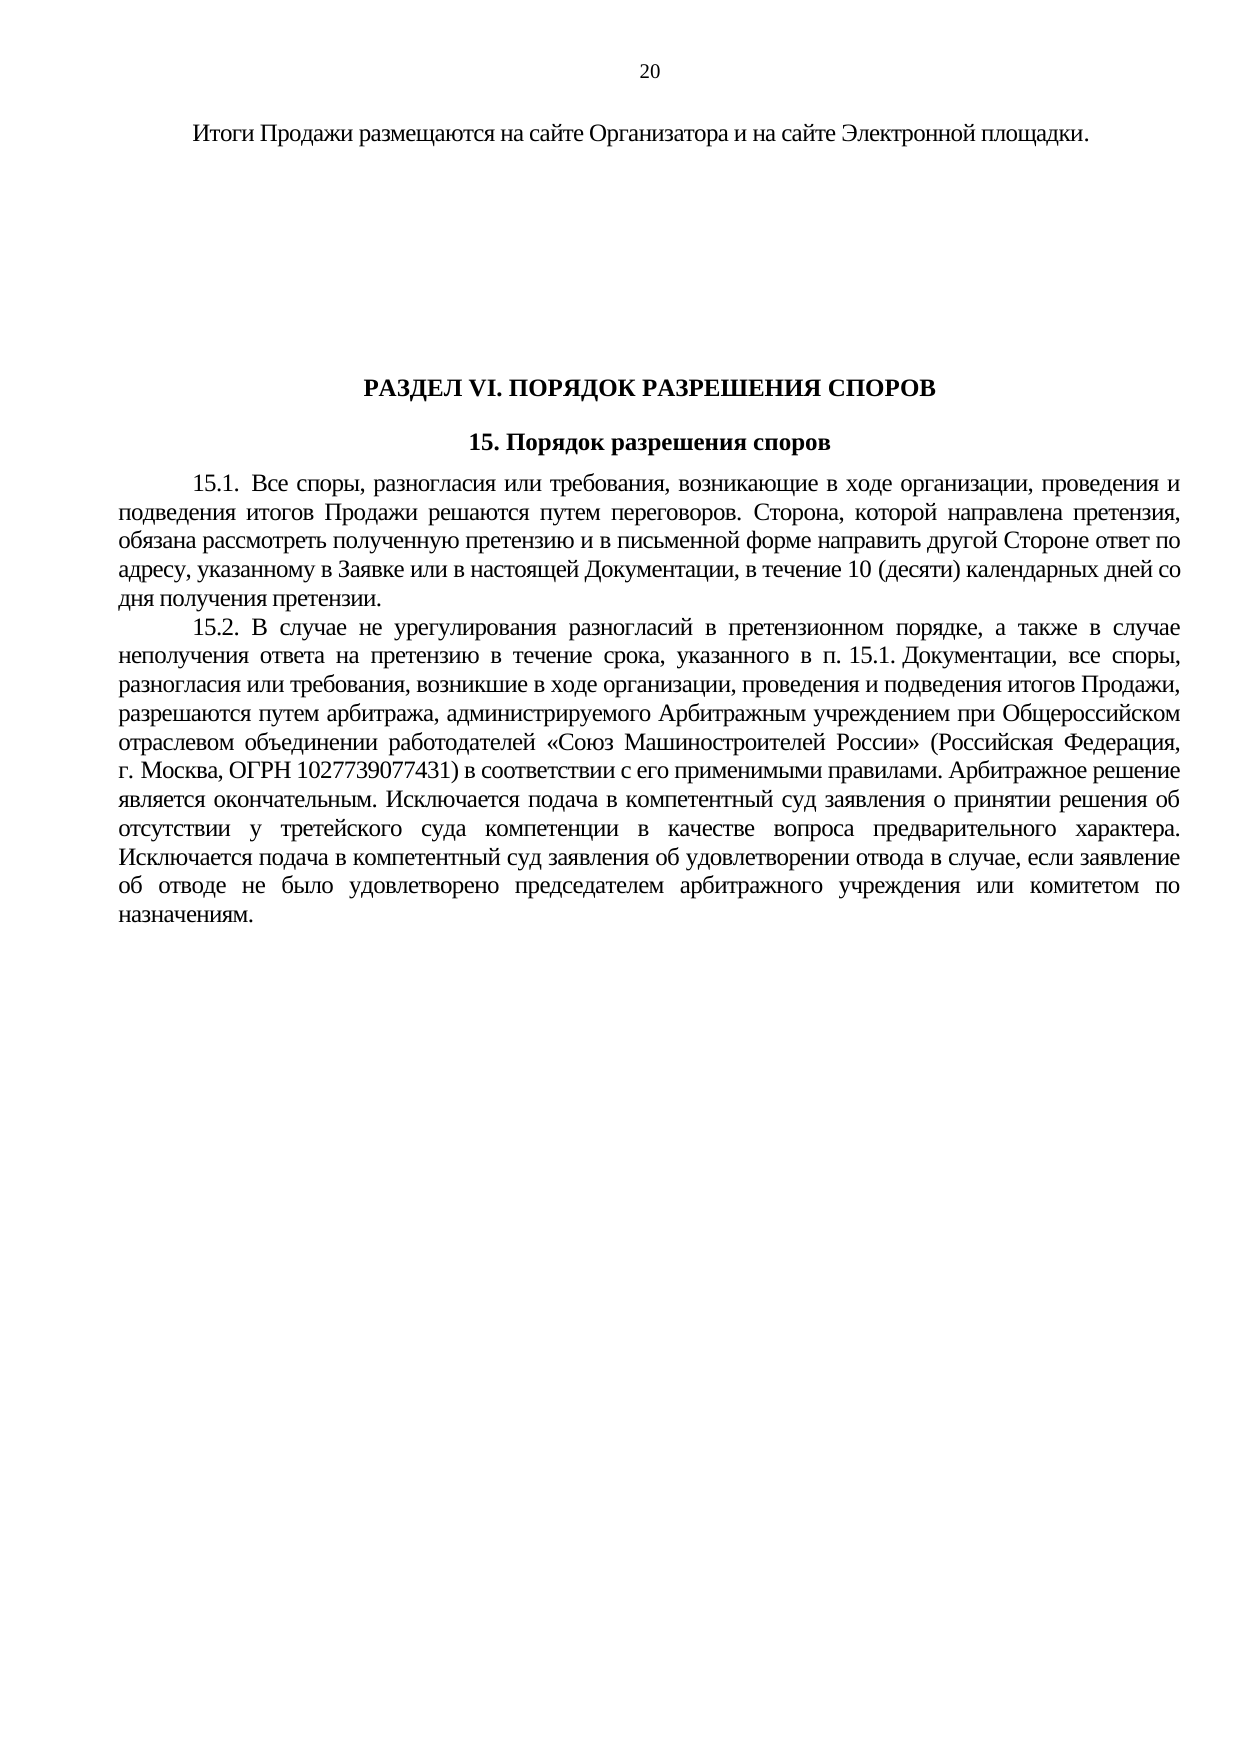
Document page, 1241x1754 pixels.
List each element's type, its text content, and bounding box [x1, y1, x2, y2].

text Итоги Продажи размещаются на сайте Организатора и на сайте Электронной площадки. [118, 118, 1181, 147]
list В случае не урегулирования разногласий в претензионном порядке, а также в случае неполучения ответа на претензию в течение срока, указанного в п. 15.1. Документации, все споры, разногласия или требования, возникшие в ходе организации, проведения и подведения итогов Продажи, разрешаются путем арбитража, администрируемого Арбитражным учреждением при Общероссийском отраслевом объединении работодателей «Союз Машиностроителей России» (Российская Федерация, г. Москва, ОГРН 1027739077431) в соответствии с его применимыми правилами. Арбитражное решение является окончательным. Исключается подача в компетентный суд заявления о принятии решения об отсутствии у третейского суда компетенции в качестве вопроса предварительного характера. Исключается подача в компетентный суд заявления об удовлетворении отвода в случае, если заявление об отводе не было удовлетворено председателем арбитражного учреждения или комитетом по назначениям. [118, 612, 1181, 928]
list Все споры, разногласия или требования, возникающие в ходе организации, проведения и подведения итогов Продажи решаются путем переговоров. Сторона, которой направлена претензия, обязана рассмотреть полученную претензию и в письменной форме направить другой Стороне ответ по адресу, указанному в Заявке или в настоящей Документации, в течение 10 (десяти) календарных дней со дня получения претензии. [118, 468, 1181, 612]
list ПОРЯДОК РАЗРЕШЕНИЯ СПОРОВ [118, 373, 1181, 402]
list Порядок разрешения споров [118, 427, 1181, 456]
